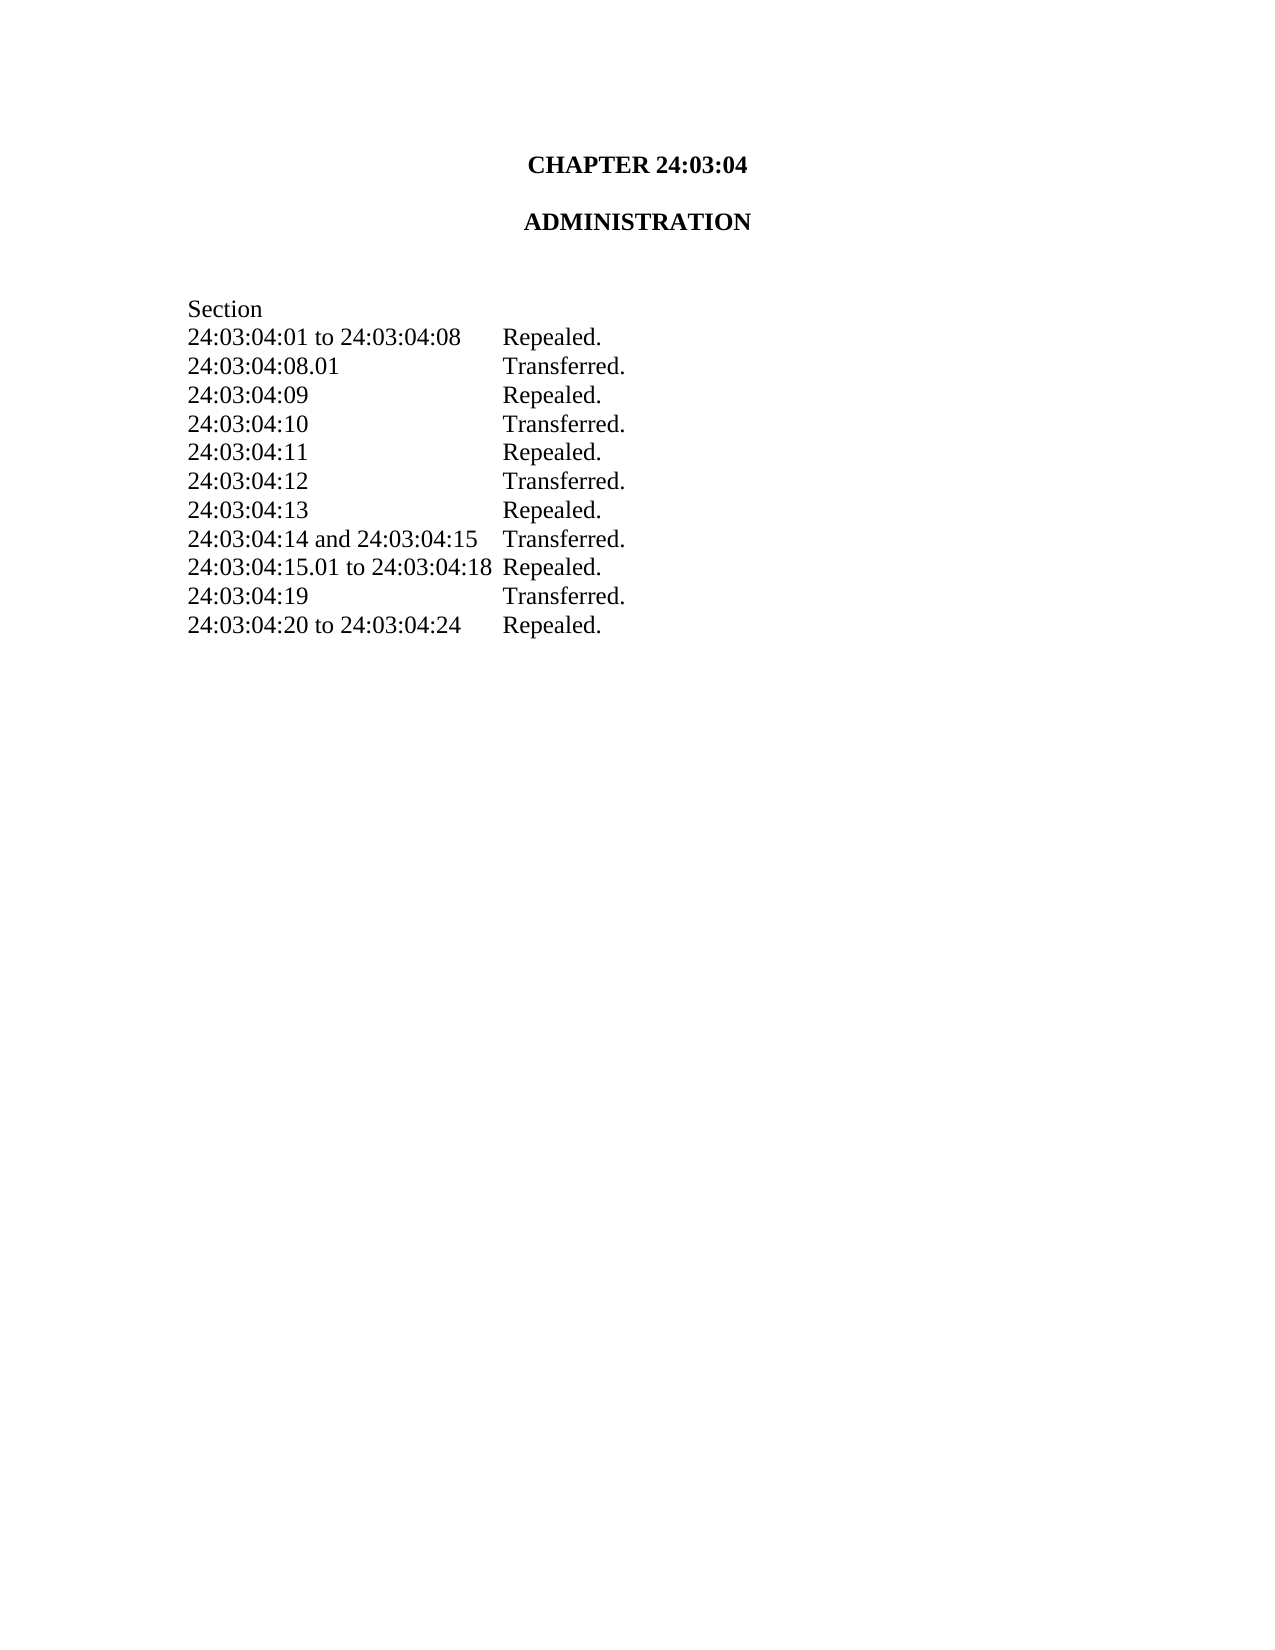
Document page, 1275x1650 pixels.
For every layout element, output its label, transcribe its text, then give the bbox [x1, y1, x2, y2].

text 24:03:04:12 Transferred. [187, 466, 1087, 495]
text 24:03:04:01 to 24:03:04:08 Repealed. [187, 322, 1087, 351]
text 24:03:04:19 Transferred. [187, 581, 1087, 610]
text 24:03:04:08.01 Transferred. [187, 351, 1087, 380]
text 24:03:04:11 Repealed. [187, 437, 1087, 466]
text 24:03:04:10 Transferred. [187, 409, 1087, 437]
text 24:03:04:20 to 24:03:04:24 Repealed. [187, 610, 1087, 639]
text 24:03:04:09 Repealed. [187, 380, 1087, 409]
subtitle Section [187, 294, 1087, 322]
text CHAPTER 24: [187, 150, 1087, 179]
text 24:03:04:14 and 24:03:04:15 Transferred. [187, 524, 1087, 552]
text ADMINISTRATION [187, 207, 1087, 236]
text 24:03:04:13 Repealed. [187, 495, 1087, 524]
text 24:03:04:15.01 to 24:03:04:18 Repealed. [187, 552, 1087, 581]
